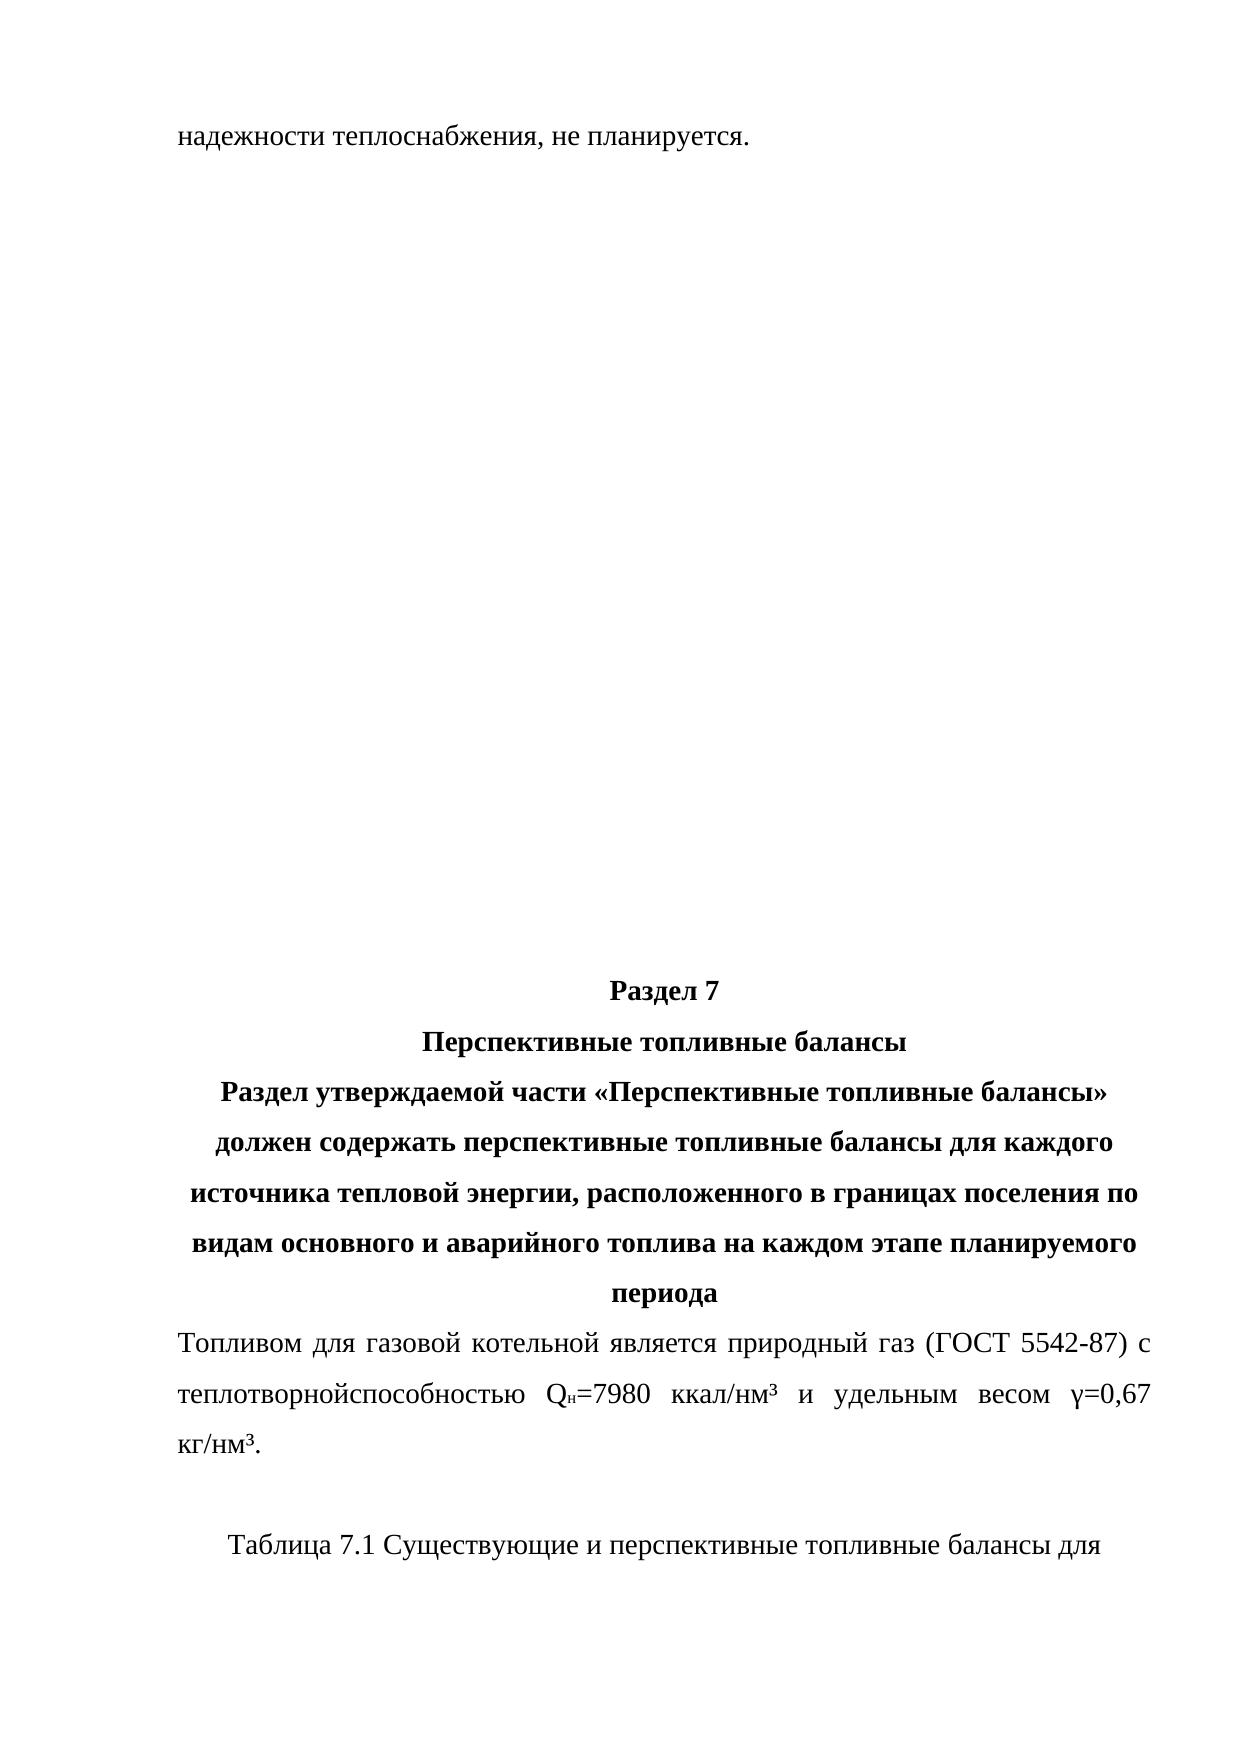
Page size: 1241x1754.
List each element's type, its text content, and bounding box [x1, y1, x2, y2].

text видам основного и аварийного топлива на каждом этапе планируемого [177, 1225, 1152, 1258]
text Раздел 7 [177, 973, 1152, 1007]
text Таблица 7.1 Существующие и перспективные топливные балансы для [177, 1527, 1152, 1560]
text должен содержать перспективные топливные балансы для каждого [177, 1124, 1152, 1158]
text Перспективные топливные балансы [177, 1024, 1152, 1057]
text Раздел утверждаемой части «Перспективные топливные балансы» [177, 1074, 1152, 1108]
text источника тепловой энергии, расположенного в границах поселения по [177, 1175, 1152, 1208]
text надежности теплоснабжения, не планируется. [177, 118, 1152, 152]
text Топливом для газовой котельной является природный газ (ГОСТ 5542-87) с теплотворнойспособностью Qн=7980 ккал/нм³ и удельным весом γ=0,67 кг/нм³. [177, 1326, 1152, 1460]
text периода [177, 1275, 1152, 1309]
